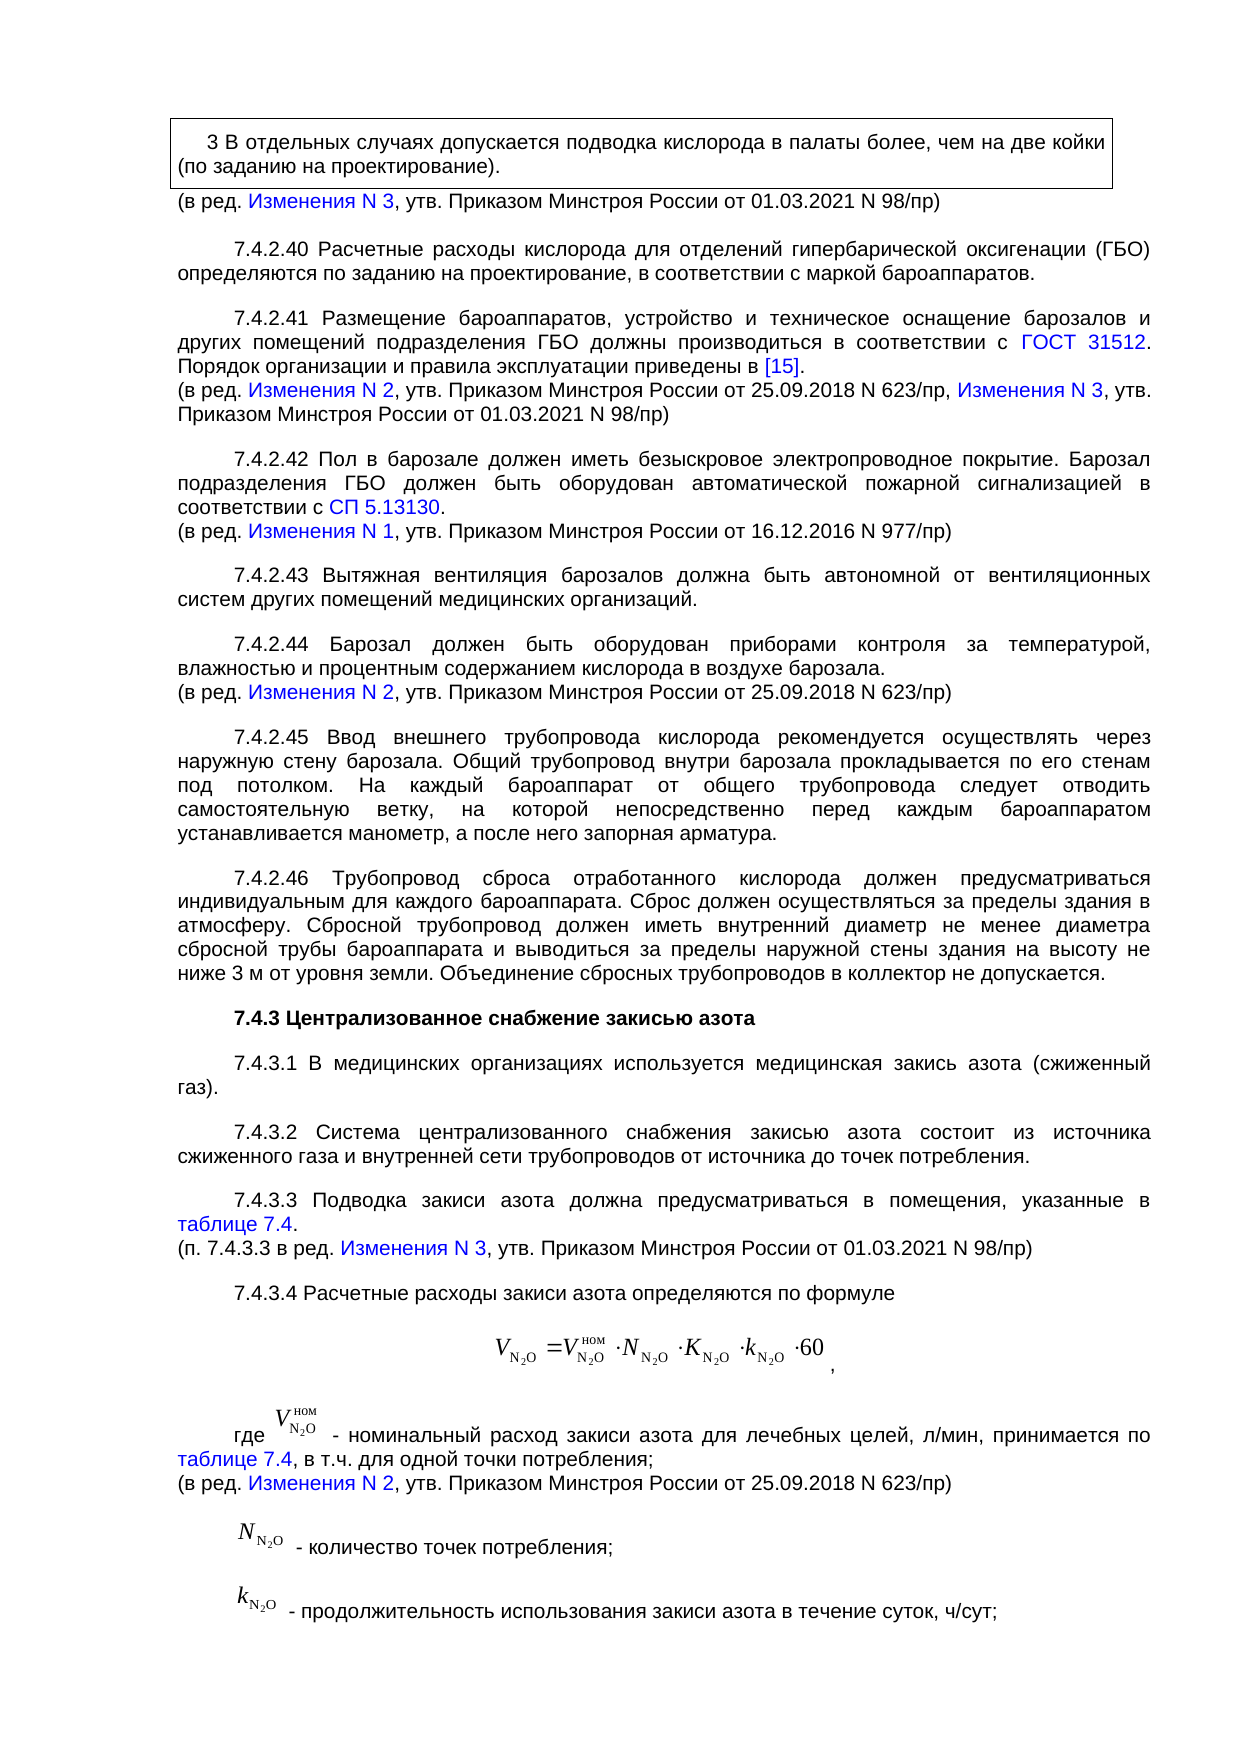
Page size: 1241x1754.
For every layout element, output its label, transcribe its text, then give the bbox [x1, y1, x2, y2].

text (в ред. Изменения N 1, утв. Приказом Минстроя России от 16.12.2016 N 977/пр) [177, 518, 1152, 542]
text 7.4.2.44 Барозал должен быть оборудован приборами контроля за температурой, влажностью и процентным содержанием кислорода в воздухе барозала. [177, 632, 1152, 680]
text 7.4.2.40 Расчетные расходы кислорода для отделений гипербарической оксигенации (ГБО) определяются по заданию на проектирование, в соответствии с маркой бароаппаратов. [177, 237, 1152, 285]
text 7.4.2.45 Ввод внешнего трубопровода кислорода рекомендуется осуществлять через наружную стену барозала. Общий трубопровод внутри барозала прокладывается по его стенам под потолком. На каждый бароаппарат от общего трубопровода следует отводить самостоятельную ветку, на которой непосредственно перед каждым бароаппаратом устанавливается манометр, а после него запорная арматура. [177, 725, 1152, 844]
title 7.4.3 Централизованное снабжение закисью азота [177, 1006, 1152, 1030]
text , [177, 1329, 1152, 1376]
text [177, 1471, 1152, 1495]
text 7.4.2.42 Пол в барозале должен иметь безыскровое электропроводное покрытие. Барозал подразделения ГБО должен быть оборудован автоматической пожарной сигнализацией в соответствии с СП 5.13130. [177, 447, 1152, 518]
text - количество точек потребления; [177, 1516, 1152, 1559]
text (в ред. Изменения N 2, утв. Приказом Минстроя России от 25.09.2018 N 623/пр) [177, 680, 1152, 704]
text - продолжительность использования закиси азота в течение суток, ч/сут; [177, 1579, 1152, 1622]
text 7.4.3.3 Подводка закиси азота должна предусматриваться в помещения, указанные в таблице 7.4. [177, 1188, 1152, 1236]
text (в ред. Изменения N 3, утв. Приказом Минстроя России от 01.03.2021 N 98/пр) [177, 189, 1152, 213]
text где - номинальный расход закиси азота для лечебных целей, л/мин, принимается по таблице 7.4, в т.ч. для одной точки потребления; [177, 1400, 1152, 1471]
text 7.4.2.46 Трубопровод сброса отработанного кислорода должен предусматриваться индивидуальным для каждого бароаппарата. Сброс должен осуществляться за пределы здания в атмосферу. Сбросной трубопровод должен иметь внутренний диаметр не менее диаметра сбросной трубы бароаппарата и выводиться за пределы наружной стены здания на высоту не ниже 3 м от уровня земли. Объединение сбросных трубопроводов в коллектор не допускается. [177, 865, 1152, 985]
text 7.4.2.43 Вытяжная вентиляция барозалов должна быть автономной от вентиляционных систем других помещений медицинских организаций. [177, 563, 1152, 611]
text (в ред. Изменения N 2, утв. Приказом Минстроя России от 25.09.2018 N 623/пр, Изменения N 3, утв. Приказом Минстроя России от 01.03.2021 N 98/пр) [177, 378, 1152, 426]
text 7.4.3.1 В медицинских организациях используется медицинская закись азота (сжиженный газ). [177, 1051, 1152, 1099]
text 7.4.3.4 Расчетные расходы закиси азота определяются по формуле [177, 1281, 1152, 1305]
text 7.4.2.41 Размещение бароаппаратов, устройство и техническое оснащение барозалов и других помещений подразделения ГБО должны производиться в соответствии с ГОСТ 31512. Порядок организации и правила эксплуатации приведены в [15]. [177, 306, 1152, 378]
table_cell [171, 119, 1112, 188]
text 7.4.3.2 Система централизованного снабжения закисью азота состоит из источника сжиженного газа и внутренней сети трубопроводов от источника до точек потребления. [177, 1119, 1152, 1167]
text (п. 7.4.3.3 в ред. Изменения N 3, утв. Приказом Минстроя России от 01.03.2021 N 98/пр) [177, 1236, 1152, 1260]
